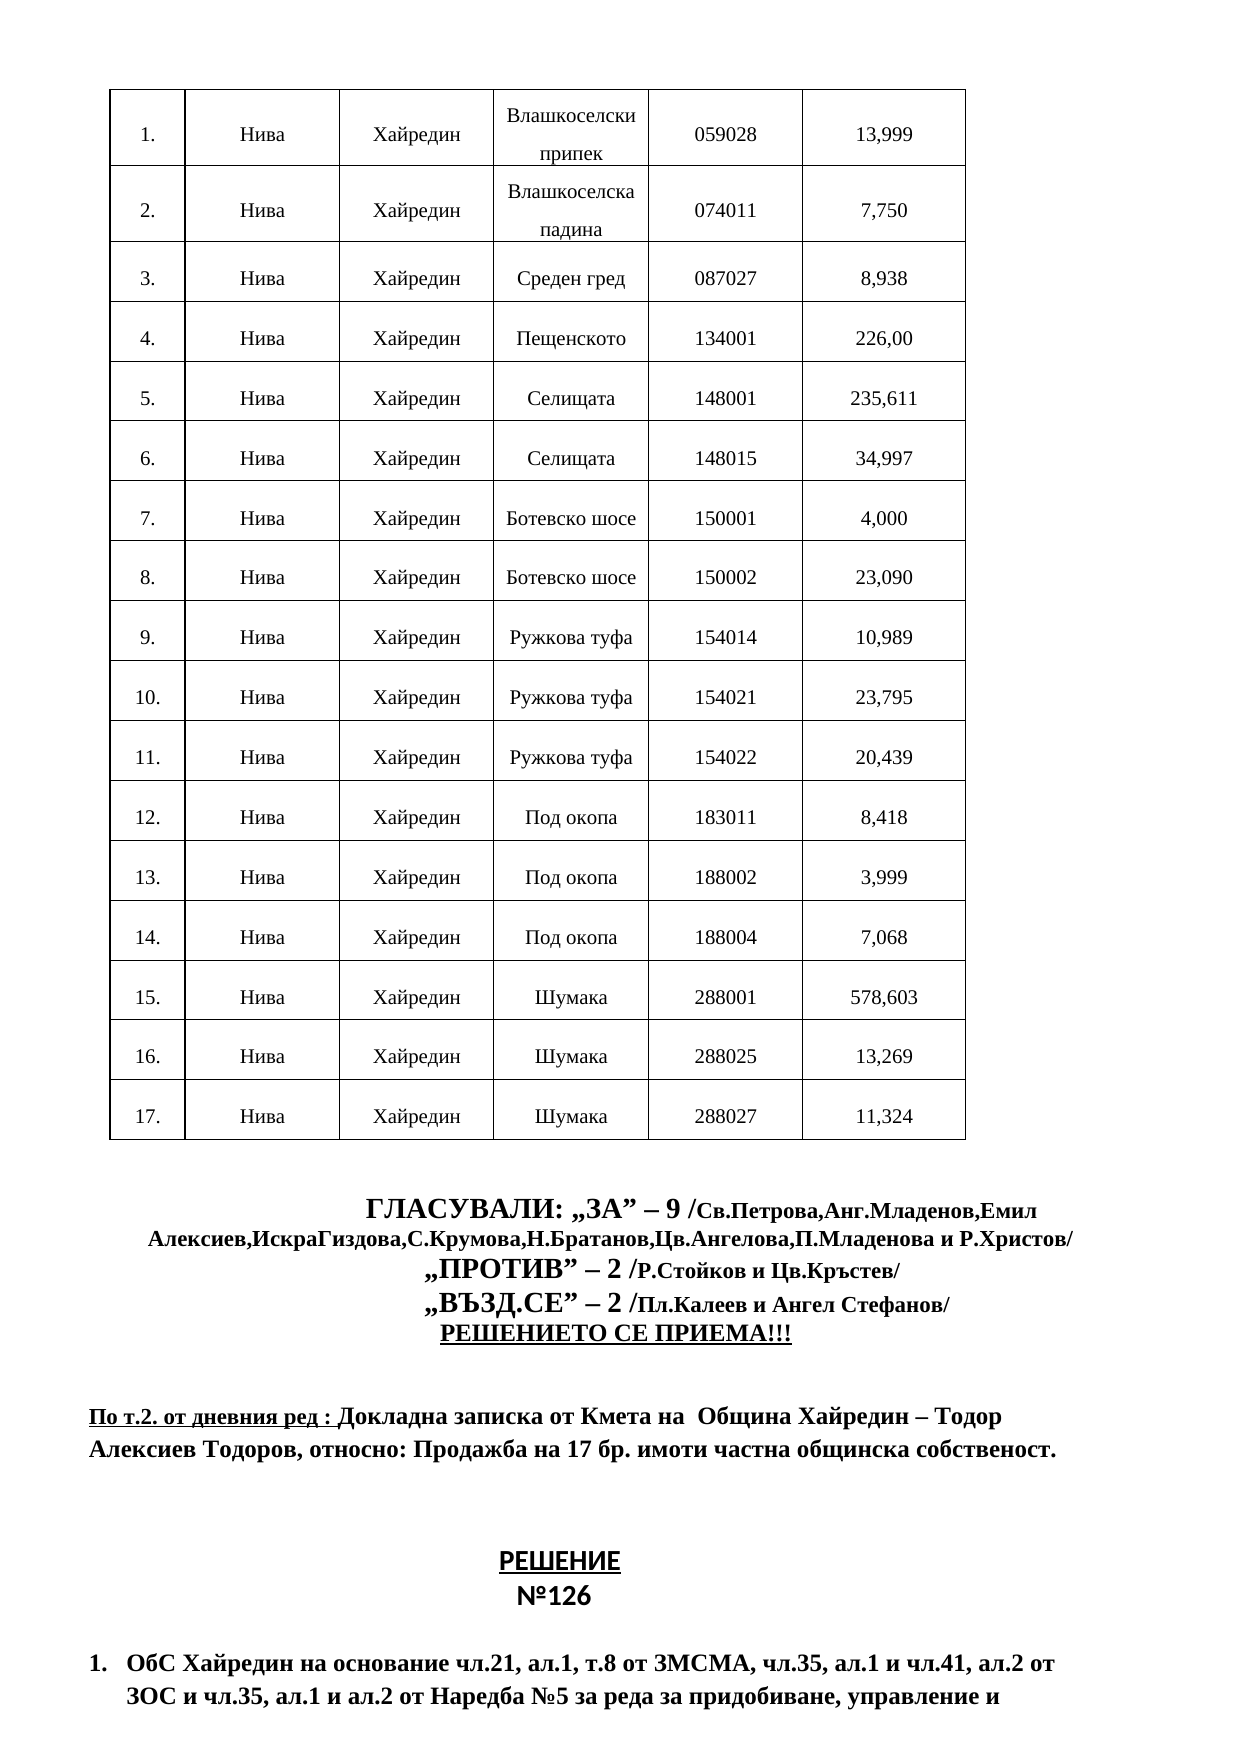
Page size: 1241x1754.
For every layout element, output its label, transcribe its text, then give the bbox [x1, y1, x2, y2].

text По т.2. от дневния ред : Докладна записка от Кмета на Община Хайредин – Тодор Алексиев Тодоров, относно: Продажба на 17 бр. имоти частна общинска собственост. [88, 1401, 1093, 1463]
table_cell Хайредин [340, 421, 493, 480]
table_cell Под окопа [494, 781, 648, 840]
table_cell 13,999 [803, 90, 965, 165]
table_cell Хайредин [340, 242, 493, 301]
table_cell Нива [186, 166, 339, 241]
text Алексиев,ИскраГиздова,С.Крумова,Н.Братанов,Цв.Ангелова,П.Младенова и Р.Христов/ [148, 1225, 1152, 1251]
table_cell Ботевско шосе [494, 541, 648, 600]
table_cell 087027 [649, 242, 802, 301]
table_cell 578,603 [803, 961, 965, 1019]
table_cell 059028 [649, 90, 802, 165]
table_cell Нива [186, 781, 339, 840]
table_cell Хайредин [340, 841, 493, 899]
table_cell Хайредин [340, 661, 493, 720]
table_cell 154014 [649, 601, 802, 660]
table_cell Ружкова туфа [494, 721, 648, 780]
table_cell 150001 [649, 481, 802, 540]
table_cell Хайредин [340, 1020, 493, 1079]
table_cell 8,938 [803, 242, 965, 301]
table_cell Ружкова туфа [494, 601, 648, 660]
table_cell Нива [186, 721, 339, 780]
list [88, 1648, 1093, 1710]
table_cell Хайредин [340, 721, 493, 780]
table_cell 10. [111, 661, 184, 720]
table_cell Нива [186, 661, 339, 720]
text РЕШЕНИЕТО СЕ ПРИЕМА!!! [88, 1318, 1152, 1347]
table_cell 13. [111, 841, 184, 899]
table_cell Хайредин [340, 541, 493, 600]
table_cell 7,068 [803, 901, 965, 959]
table_cell 11,324 [803, 1080, 965, 1139]
table_cell Нива [186, 302, 339, 361]
table_cell Нива [186, 421, 339, 480]
table_cell 3. [111, 242, 184, 301]
table_cell Селищата [494, 421, 648, 480]
table_cell Хайредин [340, 362, 493, 420]
table_cell 9. [111, 601, 184, 660]
table_cell 150002 [649, 541, 802, 600]
table_cell 134001 [649, 302, 802, 361]
table_cell Селищата [494, 362, 648, 420]
table_cell Под окопа [494, 901, 648, 959]
table_cell Нива [186, 90, 339, 165]
table_cell Пещенското [494, 302, 648, 361]
table_cell 288001 [649, 961, 802, 1019]
table_cell 183011 [649, 781, 802, 840]
table_cell Нива [186, 601, 339, 660]
table_cell 15. [111, 961, 184, 1019]
table_cell 188002 [649, 841, 802, 899]
table_cell 4,000 [803, 481, 965, 540]
text РЕШЕНИЕ [369, 1542, 1128, 1577]
table_cell Нива [186, 541, 339, 600]
table_cell 34,997 [803, 421, 965, 480]
table_cell Хайредин [340, 1080, 493, 1139]
table_cell Шумака [494, 1020, 648, 1079]
table_cell 235,611 [803, 362, 965, 420]
table_cell Хайредин [340, 781, 493, 840]
table_cell Хайредин [340, 481, 493, 540]
table_cell 288025 [649, 1020, 802, 1079]
table_cell 7. [111, 481, 184, 540]
text №126 [88, 1577, 1093, 1613]
table_cell 10,989 [803, 601, 965, 660]
table_cell Хайредин [340, 166, 493, 241]
table_cell 4. [111, 302, 184, 361]
table_cell 154021 [649, 661, 802, 720]
text ГЛАСУВАЛИ: „ЗА” – 9 /Св.Петрова,Анг.Младенов,Емил [88, 1191, 1152, 1225]
table_cell 8,418 [803, 781, 965, 840]
table_cell Нива [186, 481, 339, 540]
table_cell 7,750 [803, 166, 965, 241]
text „ВЪЗД.СЕ” – 2 /Пл.Калеев и Ангел Стефанов/ [88, 1285, 1152, 1318]
table_cell 148001 [649, 362, 802, 420]
table_cell 226,00 [803, 302, 965, 361]
table_cell Ружкова туфа [494, 661, 648, 720]
table_cell Под окопа [494, 841, 648, 899]
table_cell Хайредин [340, 961, 493, 1019]
table_cell 1. [111, 90, 184, 165]
table_cell Хайредин [340, 901, 493, 959]
table_cell Хайредин [340, 302, 493, 361]
table_cell 148015 [649, 421, 802, 480]
table_cell 16. [111, 1020, 184, 1079]
table_cell Нива [186, 841, 339, 899]
table_cell 23,090 [803, 541, 965, 600]
table_cell Нива [186, 1080, 339, 1139]
table_cell Нива [186, 901, 339, 959]
table_cell Хайредин [340, 90, 493, 165]
table_cell Хайредин [340, 601, 493, 660]
table_cell 2. [111, 166, 184, 241]
table_cell 14. [111, 901, 184, 959]
table_cell Ботевско шосе [494, 481, 648, 540]
text „ПРОТИВ” – 2 /Р.Стойков и Цв.Кръстев/ [88, 1251, 1152, 1285]
table_cell Нива [186, 242, 339, 301]
table_cell 6. [111, 421, 184, 480]
table_cell Влашкоселски припек [494, 90, 648, 165]
table_cell Нива [186, 961, 339, 1019]
table_cell Влашкоселска падина [494, 166, 648, 241]
table_cell 3,999 [803, 841, 965, 899]
table_cell 13,269 [803, 1020, 965, 1079]
table_cell 288027 [649, 1080, 802, 1139]
table_cell Среден гред [494, 242, 648, 301]
table_cell Нива [186, 362, 339, 420]
table_cell 17. [111, 1080, 184, 1139]
table_cell 188004 [649, 901, 802, 959]
table_cell 20,439 [803, 721, 965, 780]
table_cell Шумака [494, 961, 648, 1019]
table_cell 12. [111, 781, 184, 840]
table_cell 154022 [649, 721, 802, 780]
table_cell 8. [111, 541, 184, 600]
table_cell 11. [111, 721, 184, 780]
table_cell 074011 [649, 166, 802, 241]
table_cell 23,795 [803, 661, 965, 720]
table_cell Шумака [494, 1080, 648, 1139]
table_cell 5. [111, 362, 184, 420]
table_cell Нива [186, 1020, 339, 1079]
